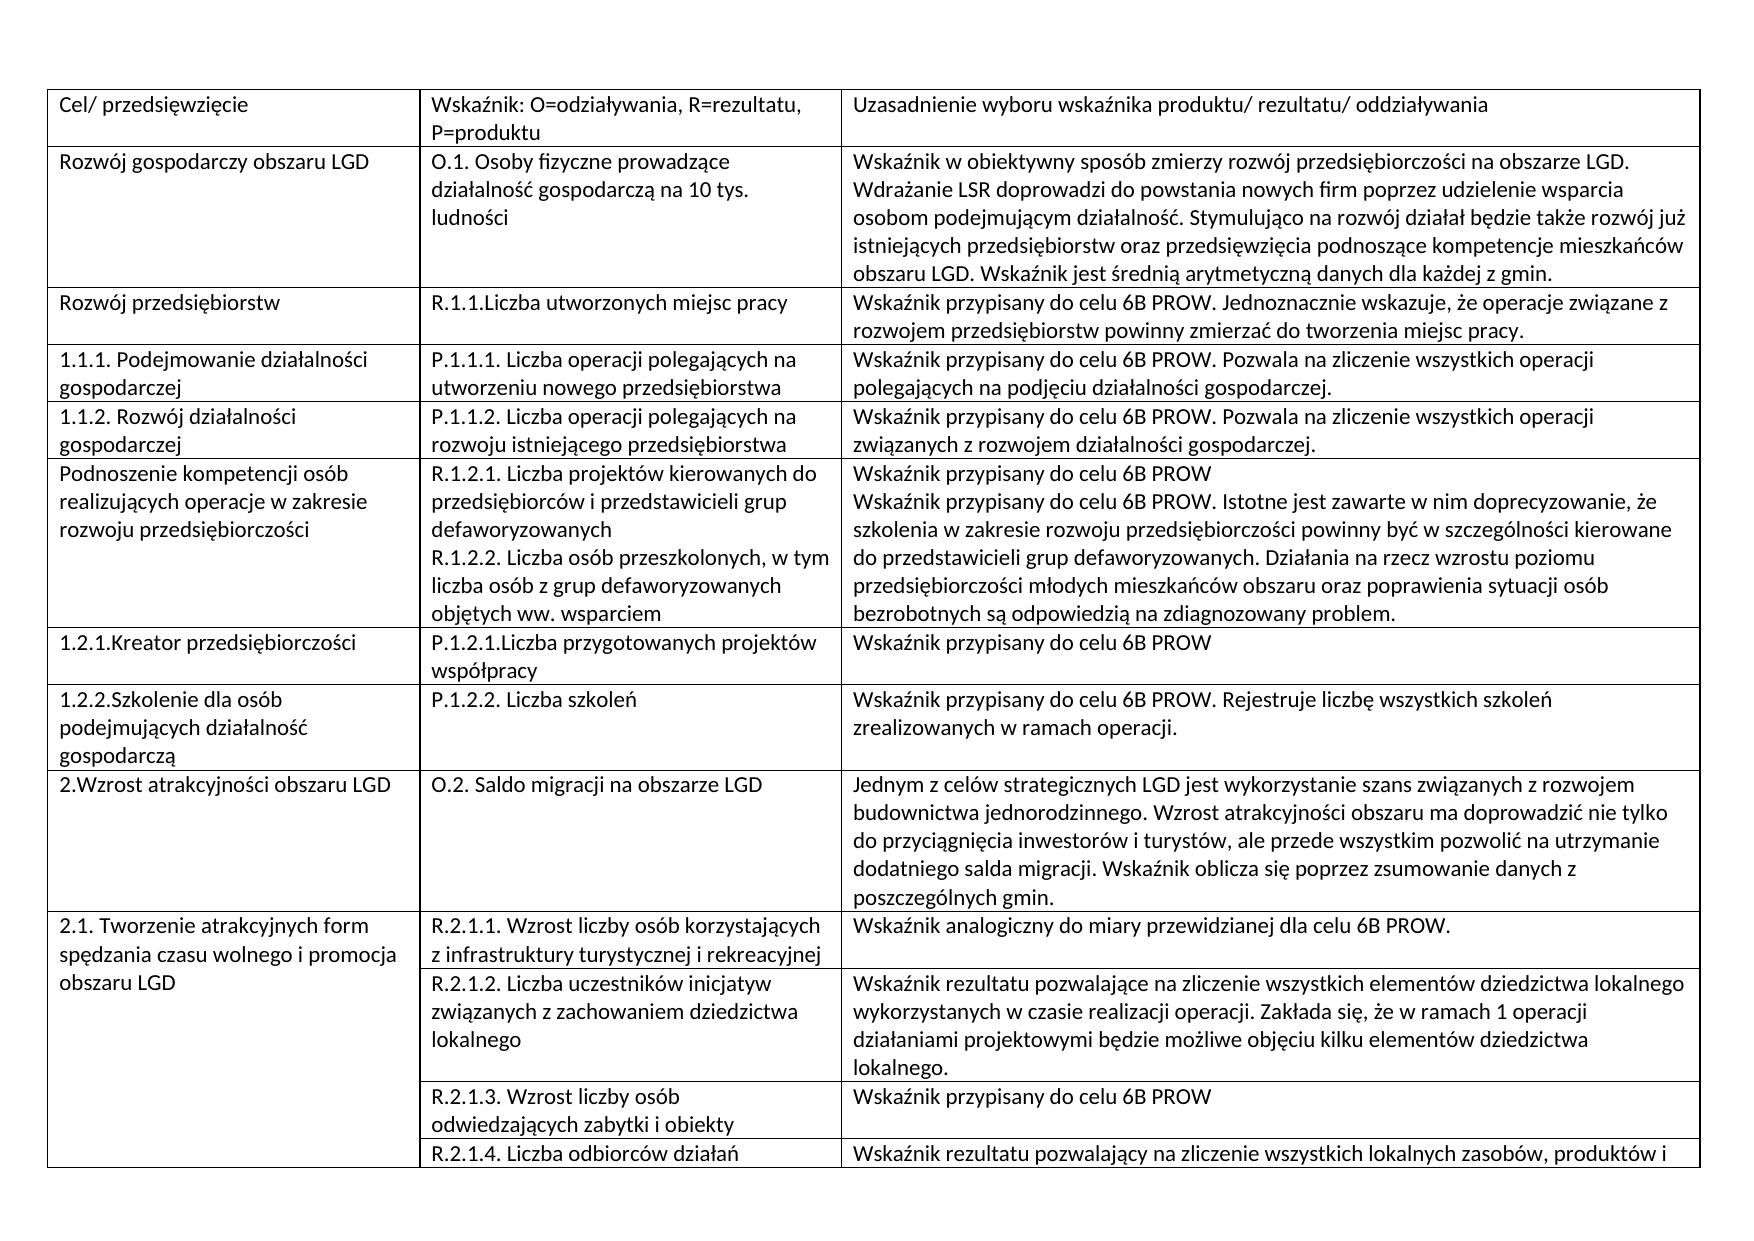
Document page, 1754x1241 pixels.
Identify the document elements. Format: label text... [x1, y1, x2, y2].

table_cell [842, 1139, 1699, 1167]
table_cell Wskaźnik przypisany do celu 6B PROW. Jednoznacznie wskazuje, że operacje związane z rozwojem przedsiębiorstw powinny zmierzać do tworzenia miejsc pracy. [842, 288, 1699, 344]
table_cell Wskaźnik analogiczny do miary przewidzianej dla celu 6B PROW. [842, 912, 1699, 968]
table_header Wskaźnik: O=odziaływania, R=rezultatu, P=produktu [421, 90, 841, 146]
table_cell Wskaźnik przypisany do celu 6B PROW [842, 628, 1699, 684]
table_cell 1.2.1.Kreator przedsiębiorczości [48, 628, 419, 684]
table_cell 1.2.2.Szkolenie dla osób podejmujących działalność gospodarczą [48, 685, 419, 769]
table_cell Rozwój przedsiębiorstw [48, 288, 419, 344]
table_cell P.1.2.2. Liczba szkoleń [421, 685, 841, 769]
table_cell 1.1.1. Podejmowanie działalności gospodarczej [48, 345, 419, 401]
table_cell R.1.2.1. Liczba projektów kierowanych do przedsiębiorców i przedstawicieli grup defaworyzowanych R.1.2.2. Liczba osób przeszkolonych, w tym liczba osób z grup defaworyzowanych objętych ww. wsparciem [421, 459, 841, 627]
table_cell R.1.1.Liczba utworzonych miejsc pracy [421, 288, 841, 344]
table_cell Podnoszenie kompetencji osób realizujących operacje w zakresie rozwoju przedsiębiorczości [48, 459, 419, 627]
table_cell R.2.1.2. Liczba uczestników inicjatyw związanych z zachowaniem dziedzictwa lokalnego [421, 969, 841, 1081]
table_cell 1.1.2. Rozwój działalności gospodarczej [48, 402, 419, 458]
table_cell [421, 1139, 841, 1167]
table_cell O.1. Osoby fizyczne prowadzące działalność gospodarczą na 10 tys. ludności [421, 147, 841, 287]
table_header Cel/ przedsięwzięcie [48, 90, 419, 146]
table_header Uzasadnienie wyboru wskaźnika produktu/ rezultatu/ oddziaływania [842, 90, 1699, 146]
table_cell R.2.1.3. Wzrost liczby osób odwiedzających zabytki i obiekty [421, 1082, 841, 1138]
table_cell O.2. Saldo migracji na obszarze LGD [421, 771, 841, 911]
table_cell Wskaźnik przypisany do celu 6B PROW. Rejestruje liczbę wszystkich szkoleń zrealizowanych w ramach operacji. [842, 685, 1699, 769]
table_cell Wskaźnik w obiektywny sposób zmierzy rozwój przedsiębiorczości na obszarze LGD. Wdrażanie LSR doprowadzi do powstania nowych firm poprzez udzielenie wsparcia osobom podejmującym działalność. Stymulująco na rozwój działał będzie także rozwój już istniejących przedsiębiorstw oraz przedsięwzięcia podnoszące kompetencje mieszkańców obszaru LGD. Wskaźnik jest średnią arytmetyczną danych dla każdej z gmin. [842, 147, 1699, 287]
table_cell Wskaźnik przypisany do celu 6B PROW. Pozwala na zliczenie wszystkich operacji polegających na podjęciu działalności gospodarczej. [842, 345, 1699, 401]
table_cell Wskaźnik rezultatu pozwalające na zliczenie wszystkich elementów dziedzictwa lokalnego wykorzystanych w czasie realizacji operacji. Zakłada się, że w ramach 1 operacji działaniami projektowymi będzie możliwe objęciu kilku elementów dziedzictwa lokalnego. [842, 969, 1699, 1081]
table_cell Wskaźnik przypisany do celu 6B PROW Wskaźnik przypisany do celu 6B PROW. Istotne jest zawarte w nim doprecyzowanie, że szkolenia w zakresie rozwoju przedsiębiorczości powinny być w szczególności kierowane do przedstawicieli grup defaworyzowanych. Działania na rzecz wzrostu poziomu przedsiębiorczości młodych mieszkańców obszaru oraz poprawienia sytuacji osób bezrobotnych są odpowiedzią na zdiagnozowany problem. [842, 459, 1699, 627]
table_cell P.1.1.1. Liczba operacji polegających na utworzeniu nowego przedsiębiorstwa [421, 345, 841, 401]
table_cell Wskaźnik przypisany do celu 6B PROW. Pozwala na zliczenie wszystkich operacji związanych z rozwojem działalności gospodarczej. [842, 402, 1699, 458]
table_cell Jednym z celów strategicznych LGD jest wykorzystanie szans związanych z rozwojem budownictwa jednorodzinnego. Wzrost atrakcyjności obszaru ma doprowadzić nie tylko do przyciągnięcia inwestorów i turystów, ale przede wszystkim pozwolić na utrzymanie dodatniego salda migracji. Wskaźnik oblicza się poprzez zsumowanie danych z poszczególnych gmin. [842, 771, 1699, 911]
table_cell P.1.1.2. Liczba operacji polegających na rozwoju istniejącego przedsiębiorstwa [421, 402, 841, 458]
table_cell 2.1. Tworzenie atrakcyjnych form spędzania czasu wolnego i promocja obszaru LGD [48, 912, 419, 1167]
table_cell P.1.2.1.Liczba przygotowanych projektów współpracy [421, 628, 841, 684]
table_cell Rozwój gospodarczy obszaru LGD [48, 147, 419, 287]
table_cell Wskaźnik przypisany do celu 6B PROW [842, 1082, 1699, 1138]
table_cell 2.Wzrost atrakcyjności obszaru LGD [48, 771, 419, 911]
table_cell R.2.1.1. Wzrost liczby osób korzystających z infrastruktury turystycznej i rekreacyjnej [421, 912, 841, 968]
